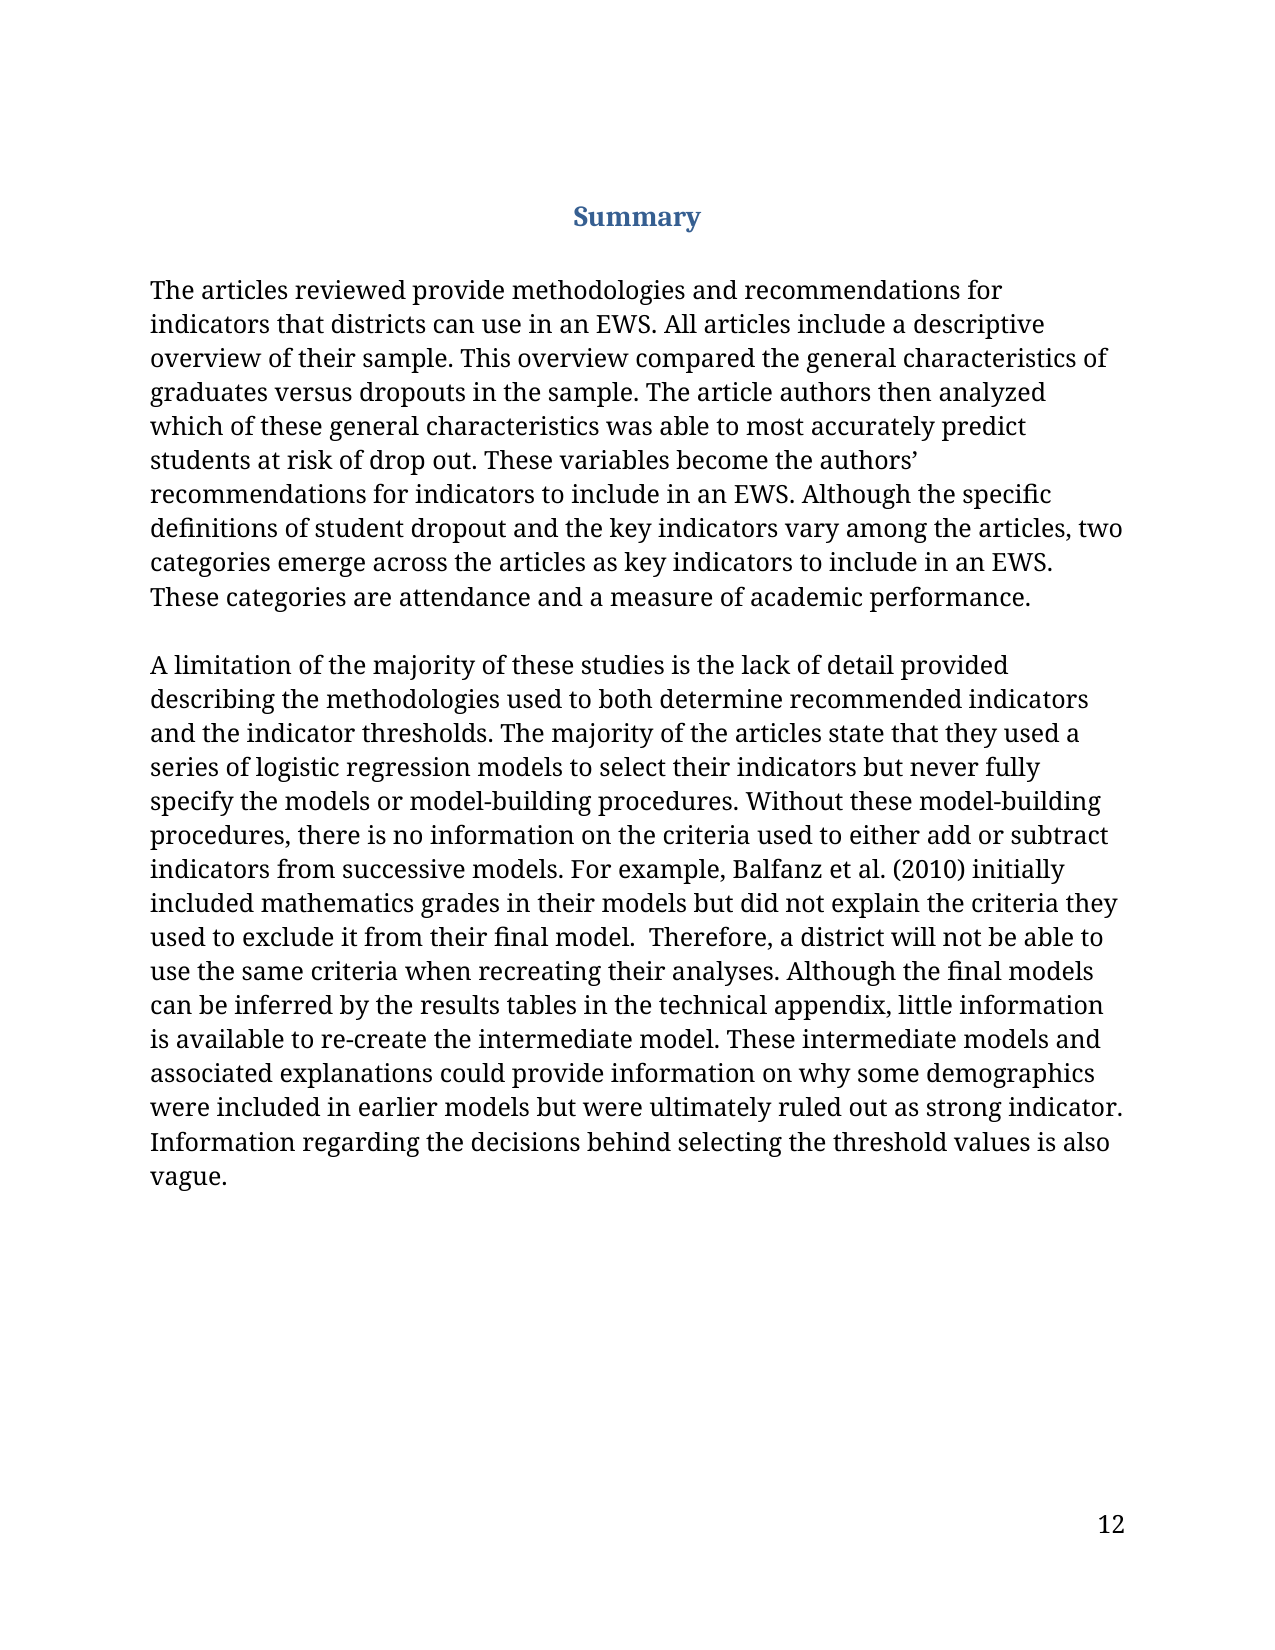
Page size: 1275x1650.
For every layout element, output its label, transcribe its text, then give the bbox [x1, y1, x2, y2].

text The articles reviewed provide methodologies and recommendations for indicators that districts can use in an EWS. All articles include a descriptive overview of their sample. This overview compared the general characteristics of graduates versus dropouts in the sample. The article authors then analyzed which of these general characteristics was able to most accurately predict students at risk of drop out. These variables become the authors’ recommendations for indicators to include in an EWS. Although the specific definitions of student dropout and the key indicators vary among the articles, two categories emerge across the articles as key indicators to include in an EWS. These categories are attendance and a measure of academic performance. [150, 273, 1125, 613]
subtitle Summary [150, 200, 1125, 233]
text A limitation of the majority of these studies is the lack of detail provided describing the methodologies used to both determine recommended indicators and the indicator thresholds. The majority of the articles state that they used a series of logistic regression models to select their indicators but never fully specify the models or model-building procedures. Without these model-building procedures, there is no information on the criteria used to either add or subtract indicators from successive models. For example, Balfanz et al. (2010) initially included mathematics grades in their models but did not explain the criteria they used to exclude it from their final model. Therefore, a district will not be able to use the same criteria when recreating their analyses. Although the final models can be inferred by the results tables in the technical appendix, little information is available to re-create the intermediate model. These intermediate models and associated explanations could provide information on why some demographics were included in earlier models but were ultimately ruled out as strong indicator. Information regarding the decisions behind selecting the threshold values is also vague. [150, 647, 1125, 1192]
